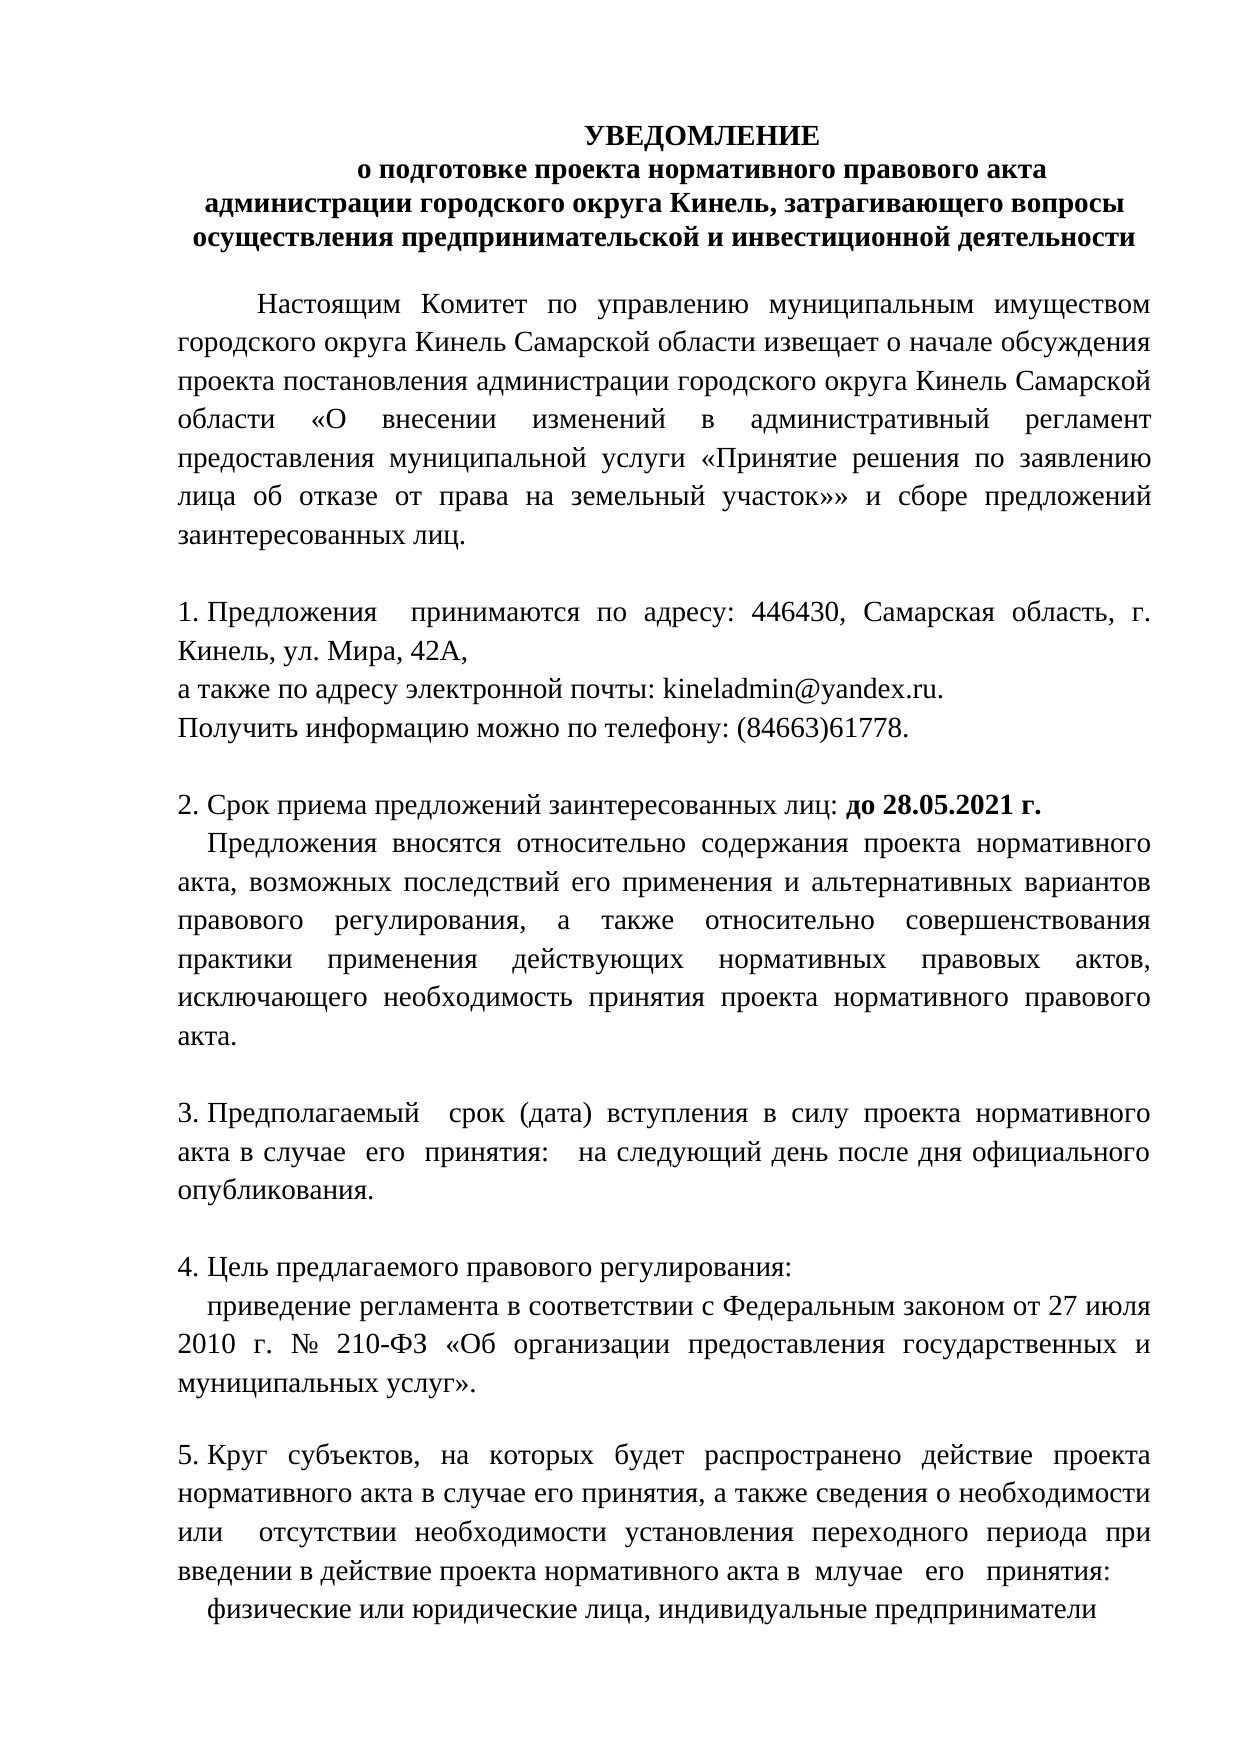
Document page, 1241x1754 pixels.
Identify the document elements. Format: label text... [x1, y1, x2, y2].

text Получить информацию можно по телефону: (84663)61778. [177, 710, 1152, 743]
text приведение регламента в соответствии с Федеральным законом от 27 июля 2010 г. № 210-ФЗ «Об организации предоставления государственных и муниципальных услуг». [177, 1288, 1152, 1398]
list Предполагаемый срок (дата) вступления в силу проекта нормативного акта в случае его принятия: на следующий день после дня официального опубликования. [177, 1095, 1152, 1206]
list Предложения принимаются по адресу: 446430, Самарская область, г. Кинель, ул. Мира, 42А, [177, 594, 1152, 666]
text Настоящим Комитет по управлению муниципальным имуществом городского округа Кинель Самарской области извещает о начале обсуждения проекта постановления администрации городского округа Кинель Самарской области «О внесении изменений в административный регламент предоставления муниципальной услуги «Принятие решения по заявлению лица об отказе от права на земельный участок»» и сборе предложений заинтересованных лиц. [177, 286, 1152, 551]
list Цель предлагаемого правового регулирования: [177, 1249, 1152, 1283]
text физические или юридические лица, индивидуальные предприниматели [177, 1591, 1152, 1625]
text а также по адресу электронной почты: kineladmin@yandex.ru. [177, 671, 1152, 705]
list Круг субъектов, на которых будет распространено действие проекта нормативного акта в случае его принятия, а также сведения о необходимости или отсутствии необходимости установления переходного периода при введении в действие проекта нормативного акта в млучае его принятия: [177, 1437, 1152, 1586]
list Срок приема предложений заинтересованных лиц: до 28.05.2021 г. [177, 787, 1152, 820]
text УВЕДОМЛЕНИЕ [177, 118, 1152, 152]
text Предложения вносятся относительно содержания проекта нормативного акта, возможных последствий его применения и альтернативных вариантов правового регулирования, а также относительно совершенствования практики применения действующих нормативных правовых актов, исключающего необходимость принятия проекта нормативного правового акта. [177, 825, 1152, 1052]
text о подготовке проекта нормативного правового акта администрации городского округа Кинель, затрагивающего вопросы осуществления предпринимательской и инвестиционной деятельности [177, 152, 1152, 252]
